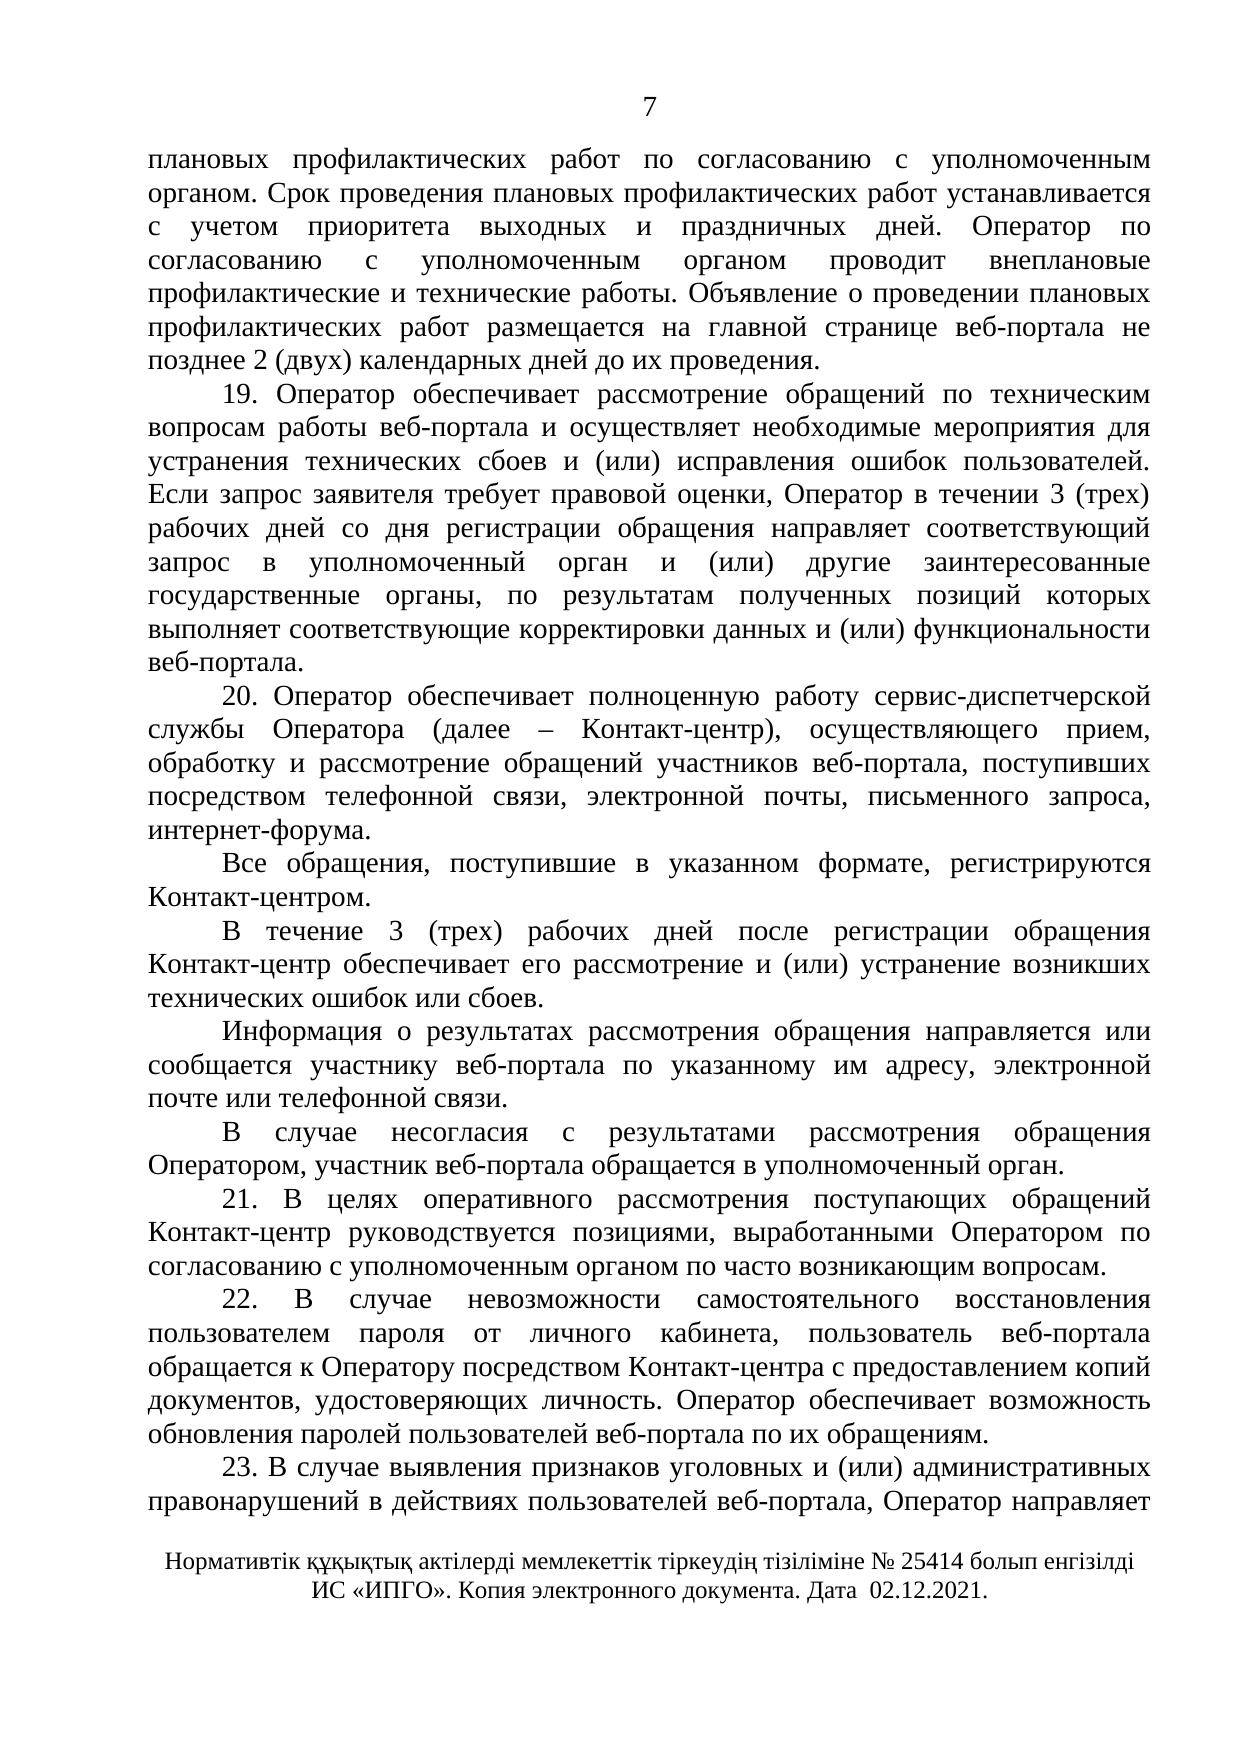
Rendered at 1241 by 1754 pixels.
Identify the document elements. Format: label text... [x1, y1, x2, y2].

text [148, 1449, 1152, 1516]
text 21. В целях оперативного рассмотрения поступающих обращений Контакт-центр руководствуется позициями, выработанными Оператором по согласованию с уполномоченным органом по часто возникающим вопросам. [148, 1181, 1152, 1282]
text В случае несогласия с результатами рассмотрения обращения Оператором, участник веб-портала обращается в уполномоченный орган. [148, 1114, 1152, 1181]
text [148, 141, 1152, 376]
text Информация о результатах рассмотрения обращения направляется или сообщается участнику веб-портала по указанному им адресу, электронной почте или телефонной связи. [148, 1013, 1152, 1114]
text 20. Оператор обеспечивает полноценную работу сервис-диспетчерской службы Оператора (далее – Контакт-центр), осуществляющего прием, обработку и рассмотрение обращений участников веб-портала, поступивших посредством телефонной связи, электронной почты, письменного запроса, интернет-форума. [148, 678, 1152, 846]
text 22. В случае невозможности самостоятельного восстановления пользователем пароля от личного кабинета, пользователь веб-портала обращается к Оператору посредством Контакт-центра с предоставлением копий документов, удостоверяющих личность. Оператор обеспечивает возможность обновления паролей пользователей веб-портала по их обращениям. [148, 1282, 1152, 1449]
text В течение 3 (трех) рабочих дней после регистрации обращения Контакт-центр обеспечивает его рассмотрение и (или) устранение возникших технических ошибок или сбоев. [148, 913, 1152, 1013]
text Все обращения, поступившие в указанном формате, регистрируются Контакт-центром. [148, 846, 1152, 913]
text 19. Оператор обеспечивает рассмотрение обращений по техническим вопросам работы веб-портала и осуществляет необходимые мероприятия для устранения технических сбоев и (или) исправления ошибок пользователей. Если запрос заявителя требует правовой оценки, Оператор в течении 3 (трех) рабочих дней со дня регистрации обращения направляет соответствующий запрос в уполномоченный орган и (или) другие заинтересованные государственные органы, по результатам полученных позиций которых выполняет соответствующие корректировки данных и (или) функциональности веб-портала. [148, 376, 1152, 678]
